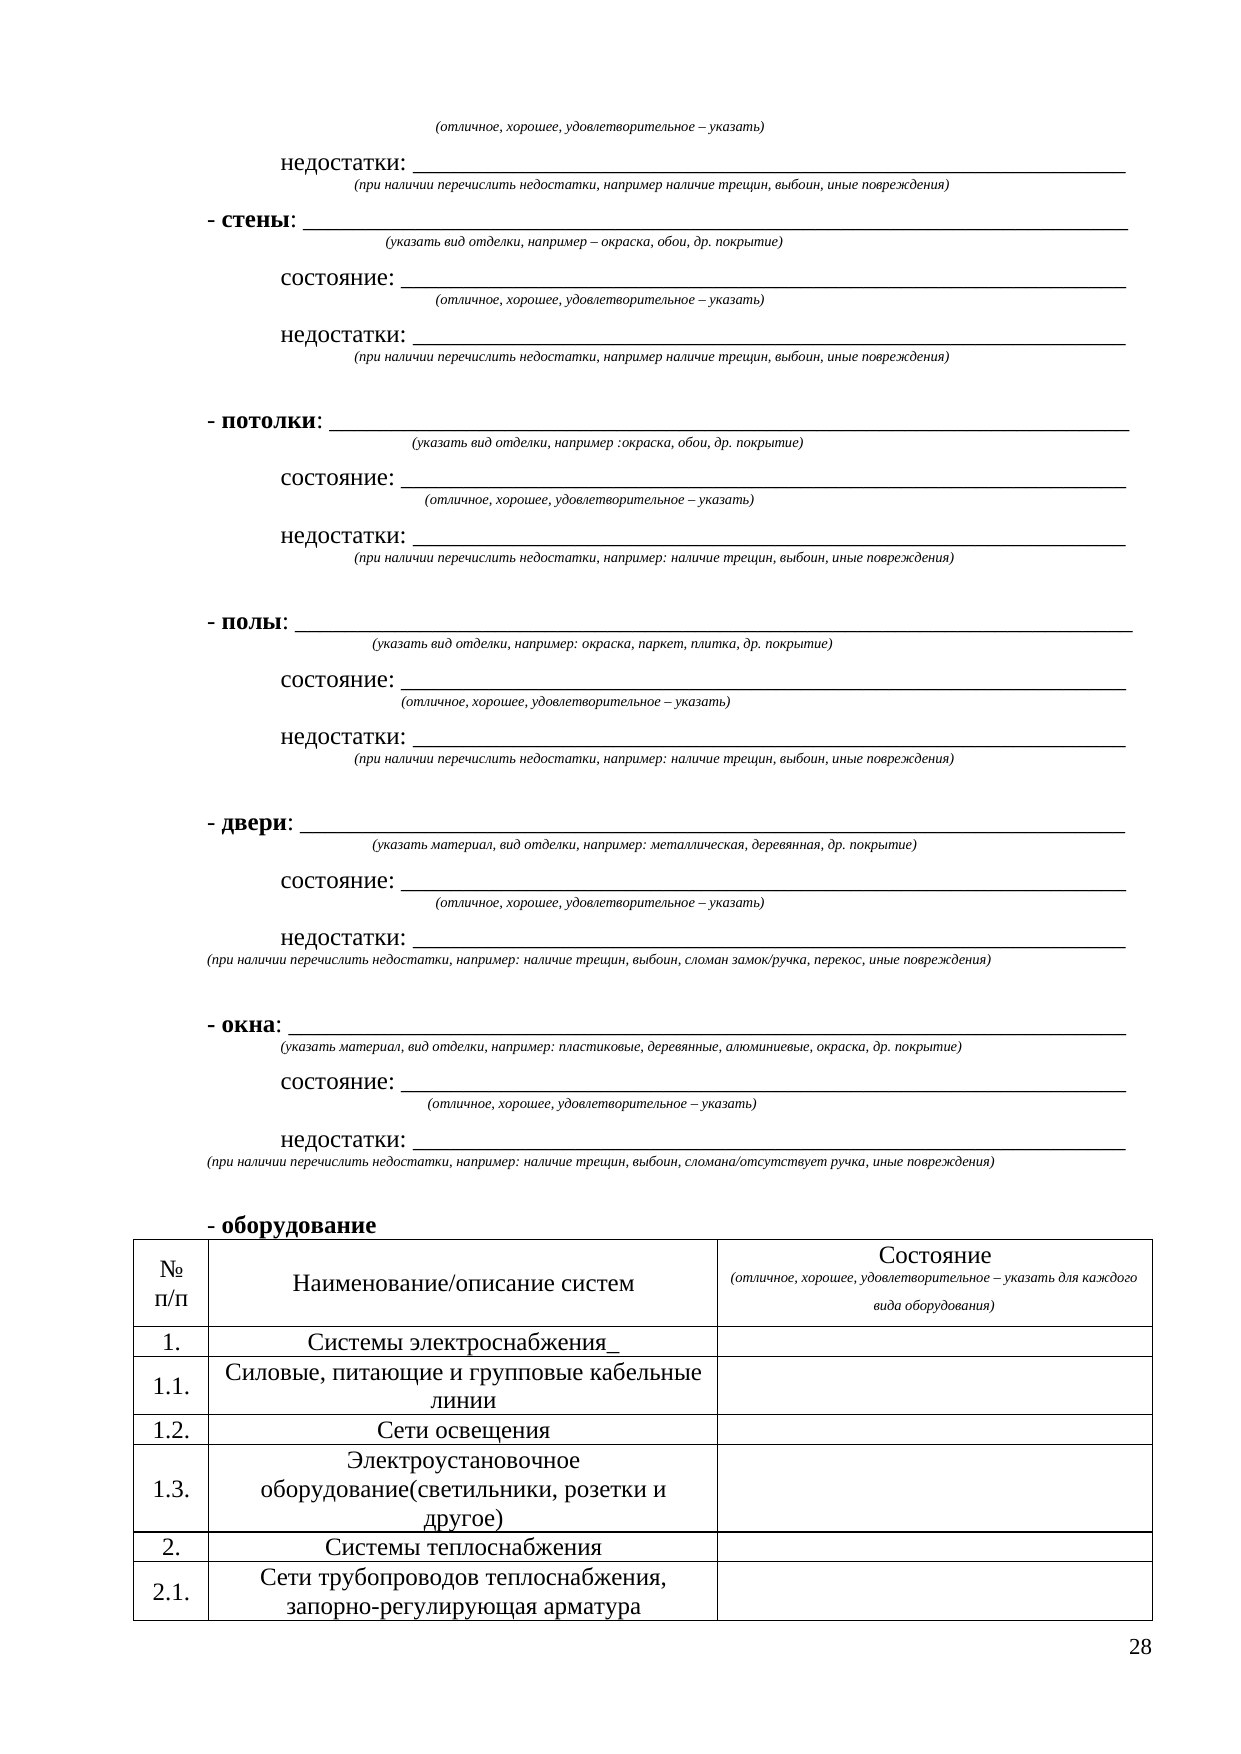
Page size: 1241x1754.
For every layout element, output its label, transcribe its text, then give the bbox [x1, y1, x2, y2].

table_cell [718, 1445, 1152, 1531]
table_header Состояние (отличное, хорошее, удовлетворительное – указать для каждого вида оборудования) [718, 1240, 1152, 1326]
text недостатки: _________________________________________________________ [133, 520, 1152, 549]
text (при наличии перечислить недостатки, например: наличие трещин, выбоин, сломан замок/ручка, перекос, иные повреждения) [133, 951, 1152, 980]
text (отличное, хорошее, удовлетворительное – указать) [133, 1095, 1152, 1124]
table_header № п/п [134, 1240, 208, 1326]
text - полы: ___________________________________________________________________ [133, 606, 1152, 635]
table_cell Системы теплоснабжения [209, 1533, 717, 1561]
table_cell Электроустановочное оборудование(светильники, розетки и другое) [209, 1445, 717, 1531]
table_header Наименование/описание систем [209, 1240, 717, 1326]
text (при наличии перечислить недостатки, например: наличие трещин, выбоин, сломана/отсутствует ручка, иные повреждения) [133, 1152, 1152, 1181]
text недостатки: _________________________________________________________ [133, 147, 1152, 176]
text недостатки: _________________________________________________________ [133, 721, 1152, 750]
text (при наличии перечислить недостатки, например: наличие трещин, выбоин, иные повреждения) [133, 549, 1152, 577]
text состояние: __________________________________________________________ [133, 1066, 1152, 1095]
text (отличное, хорошее, удовлетворительное – указать) [133, 291, 1152, 319]
table_cell Силовые, питающие и групповые кабельные линии [209, 1357, 717, 1414]
text - стены: __________________________________________________________________ [133, 204, 1152, 233]
table_cell [718, 1327, 1152, 1356]
text (указать материал, вид отделки, например: металлическая, деревянная, др. покрытие) [133, 836, 1152, 865]
text - окна: ___________________________________________________________________ [133, 1009, 1152, 1037]
table_cell 2. [134, 1533, 208, 1561]
text состояние: __________________________________________________________ [133, 462, 1152, 491]
text - оборудование [133, 1210, 1152, 1239]
text (при наличии перечислить недостатки, например: наличие трещин, выбоин, иные повреждения) [133, 750, 1152, 779]
table_cell Системы электроснабжения_ [209, 1327, 717, 1356]
table_cell [718, 1562, 1152, 1620]
text (при наличии перечислить недостатки, например наличие трещин, выбоин, иные повреждения) [133, 176, 1152, 204]
text состояние: __________________________________________________________ [133, 262, 1152, 291]
text (отличное, хорошее, удовлетворительное – указать) [133, 692, 1152, 721]
table_cell [718, 1357, 1152, 1414]
text (отличное, хорошее, удовлетворительное – указать) [133, 491, 1152, 520]
text - потолки: ________________________________________________________________ [133, 405, 1152, 434]
text (указать вид отделки, например: окраска, паркет, плитка, др. покрытие) [133, 635, 1152, 664]
table_cell [718, 1415, 1152, 1444]
text состояние: __________________________________________________________ [133, 664, 1152, 692]
table_cell Сети трубопроводов теплоснабжения, запорно-регулирующая арматура [209, 1562, 717, 1620]
text недостатки: _________________________________________________________ [133, 922, 1152, 951]
table_cell 1.1. [134, 1357, 208, 1414]
table_cell 2.1. [134, 1562, 208, 1620]
text (отличное, хорошее, удовлетворительное – указать) [133, 894, 1152, 922]
text недостатки: _________________________________________________________ [133, 319, 1152, 348]
text недостатки: _________________________________________________________ [133, 1124, 1152, 1152]
text (указать вид отделки, например :окраска, обои, др. покрытие) [133, 434, 1152, 462]
text (при наличии перечислить недостатки, например наличие трещин, выбоин, иные повреждения) [133, 348, 1152, 377]
text - двери: __________________________________________________________________ [133, 807, 1152, 836]
table_cell 1.3. [134, 1445, 208, 1531]
table_cell [718, 1533, 1152, 1561]
text (отличное, хорошее, удовлетворительное – указать) [133, 118, 1152, 147]
text состояние: __________________________________________________________ [133, 865, 1152, 894]
text (указать вид отделки, например – окраска, обои, др. покрытие) [133, 233, 1152, 262]
table_cell Сети освещения [209, 1415, 717, 1444]
table_cell 1. [134, 1327, 208, 1356]
text (указать материал, вид отделки, например: пластиковые, деревянные, алюминиевые, окраска, др. покрытие) [133, 1037, 1152, 1066]
table_cell 1.2. [134, 1415, 208, 1444]
